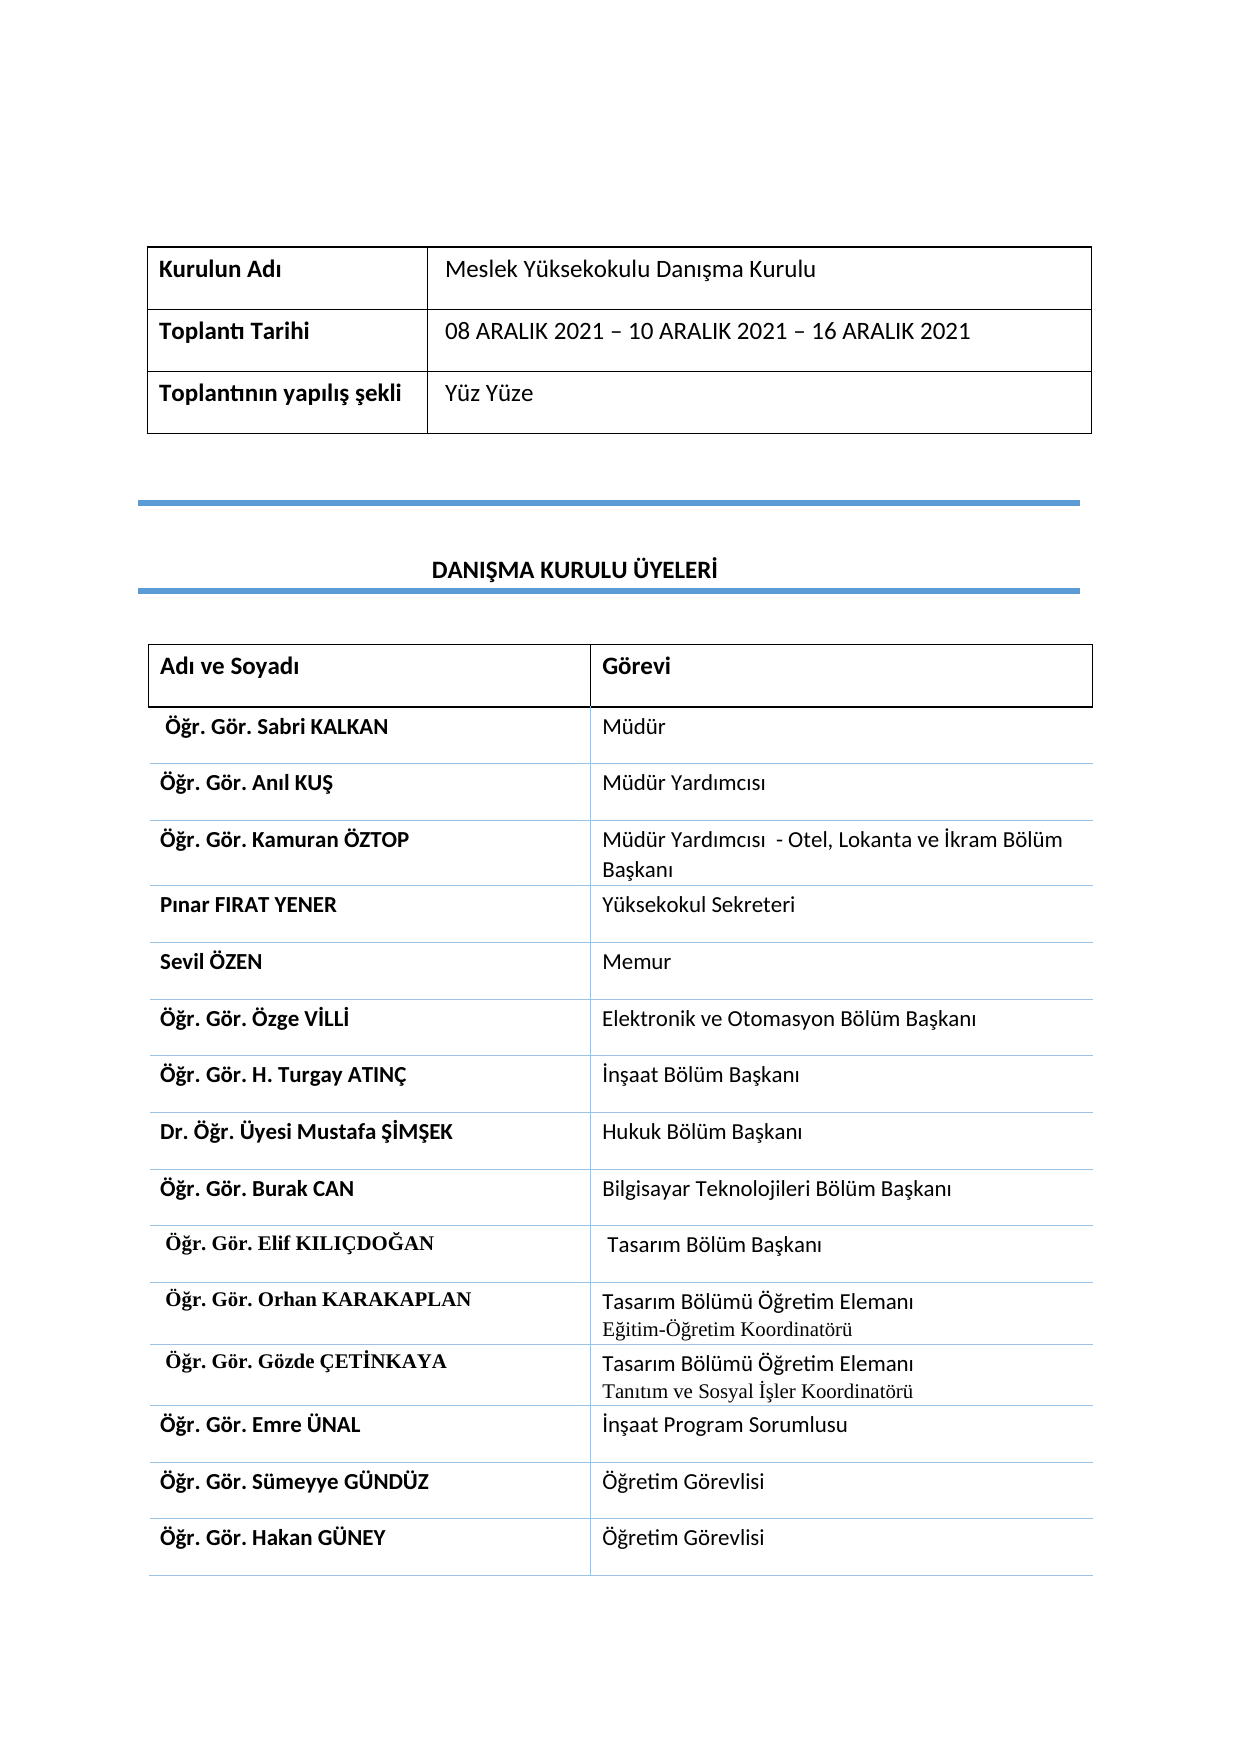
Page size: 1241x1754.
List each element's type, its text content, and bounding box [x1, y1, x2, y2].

table_header Görevi [591, 645, 1092, 706]
table_header Kurulun Adı [148, 248, 427, 309]
table_cell Tasarım Bölümü Öğretim Elemanı Eğitim-Öğretim Koordinatörü [591, 1283, 1092, 1343]
table_cell Toplantı Tarihi [148, 310, 427, 371]
list DANIŞMA KURULU ÜYELERİ [222, 554, 746, 585]
table_cell Yüksekokul Sekreteri [591, 886, 1092, 942]
table_cell Öğr. Gör. Sümeyye GÜNDÜZ [149, 1463, 590, 1518]
table_cell Sevil ÖZEN [149, 943, 590, 999]
table_cell Öğr. Gör. Anıl KUŞ [149, 764, 590, 819]
table_cell Tasarım Bölümü Öğretim Elemanı Tanıtım ve Sosyal İşler Koordinatörü [591, 1345, 1092, 1405]
table_cell 08 ARALIK 2021 – 10 ARALIK 2021 – 16 ARALIK 2021 [428, 310, 1091, 371]
table_cell Müdür Yardımcısı - Otel, Lokanta ve İkram Bölüm Başkanı [591, 821, 1092, 885]
table_cell Öğr. Gör. Elif KILIÇDOĞAN [149, 1226, 590, 1282]
table_cell Öğr. Gör. Orhan KARAKAPLAN [149, 1283, 590, 1343]
table_cell Öğr. Gör. Emre ÜNAL [149, 1406, 590, 1462]
table_header Adı ve Soyadı [149, 645, 590, 706]
table_cell Öğretim Görevlisi [591, 1519, 1092, 1575]
table_cell Toplantının yapılış şekli [148, 372, 427, 433]
table_cell Öğr. Gör. Burak CAN [149, 1170, 590, 1225]
table_cell Öğr. Gör. Özge VİLLİ [149, 1000, 590, 1055]
table_cell Öğr. Gör. Gözde ÇETİNKAYA [149, 1345, 590, 1405]
table_cell Memur [591, 943, 1092, 999]
table_header Meslek Yüksekokulu Danışma Kurulu [428, 248, 1091, 309]
table_cell Dr. Öğr. Üyesi Mustafa ŞİMŞEK [149, 1113, 590, 1169]
table_cell Öğr. Gör. Kamuran ÖZTOP [149, 821, 590, 885]
table_cell Öğretim Görevlisi [591, 1463, 1092, 1518]
table_cell Tasarım Bölüm Başkanı [591, 1226, 1092, 1282]
table_cell İnşaat Bölüm Başkanı [591, 1056, 1092, 1112]
table_cell Hukuk Bölüm Başkanı [591, 1113, 1092, 1169]
table_cell Öğr. Gör. Hakan GÜNEY [149, 1519, 590, 1575]
table_cell Yüz Yüze [428, 372, 1091, 433]
table_cell Müdür [591, 708, 1092, 763]
table_cell Müdür Yardımcısı [591, 764, 1092, 819]
table_cell İnşaat Program Sorumlusu [591, 1406, 1092, 1462]
table_cell Öğr. Gör. Sabri KALKAN [149, 708, 590, 763]
table_cell Bilgisayar Teknolojileri Bölüm Başkanı [591, 1170, 1092, 1225]
table_cell Öğr. Gör. H. Turgay ATINÇ [149, 1056, 590, 1112]
table_cell Elektronik ve Otomasyon Bölüm Başkanı [591, 1000, 1092, 1055]
table_cell Pınar FIRAT YENER [149, 886, 590, 942]
